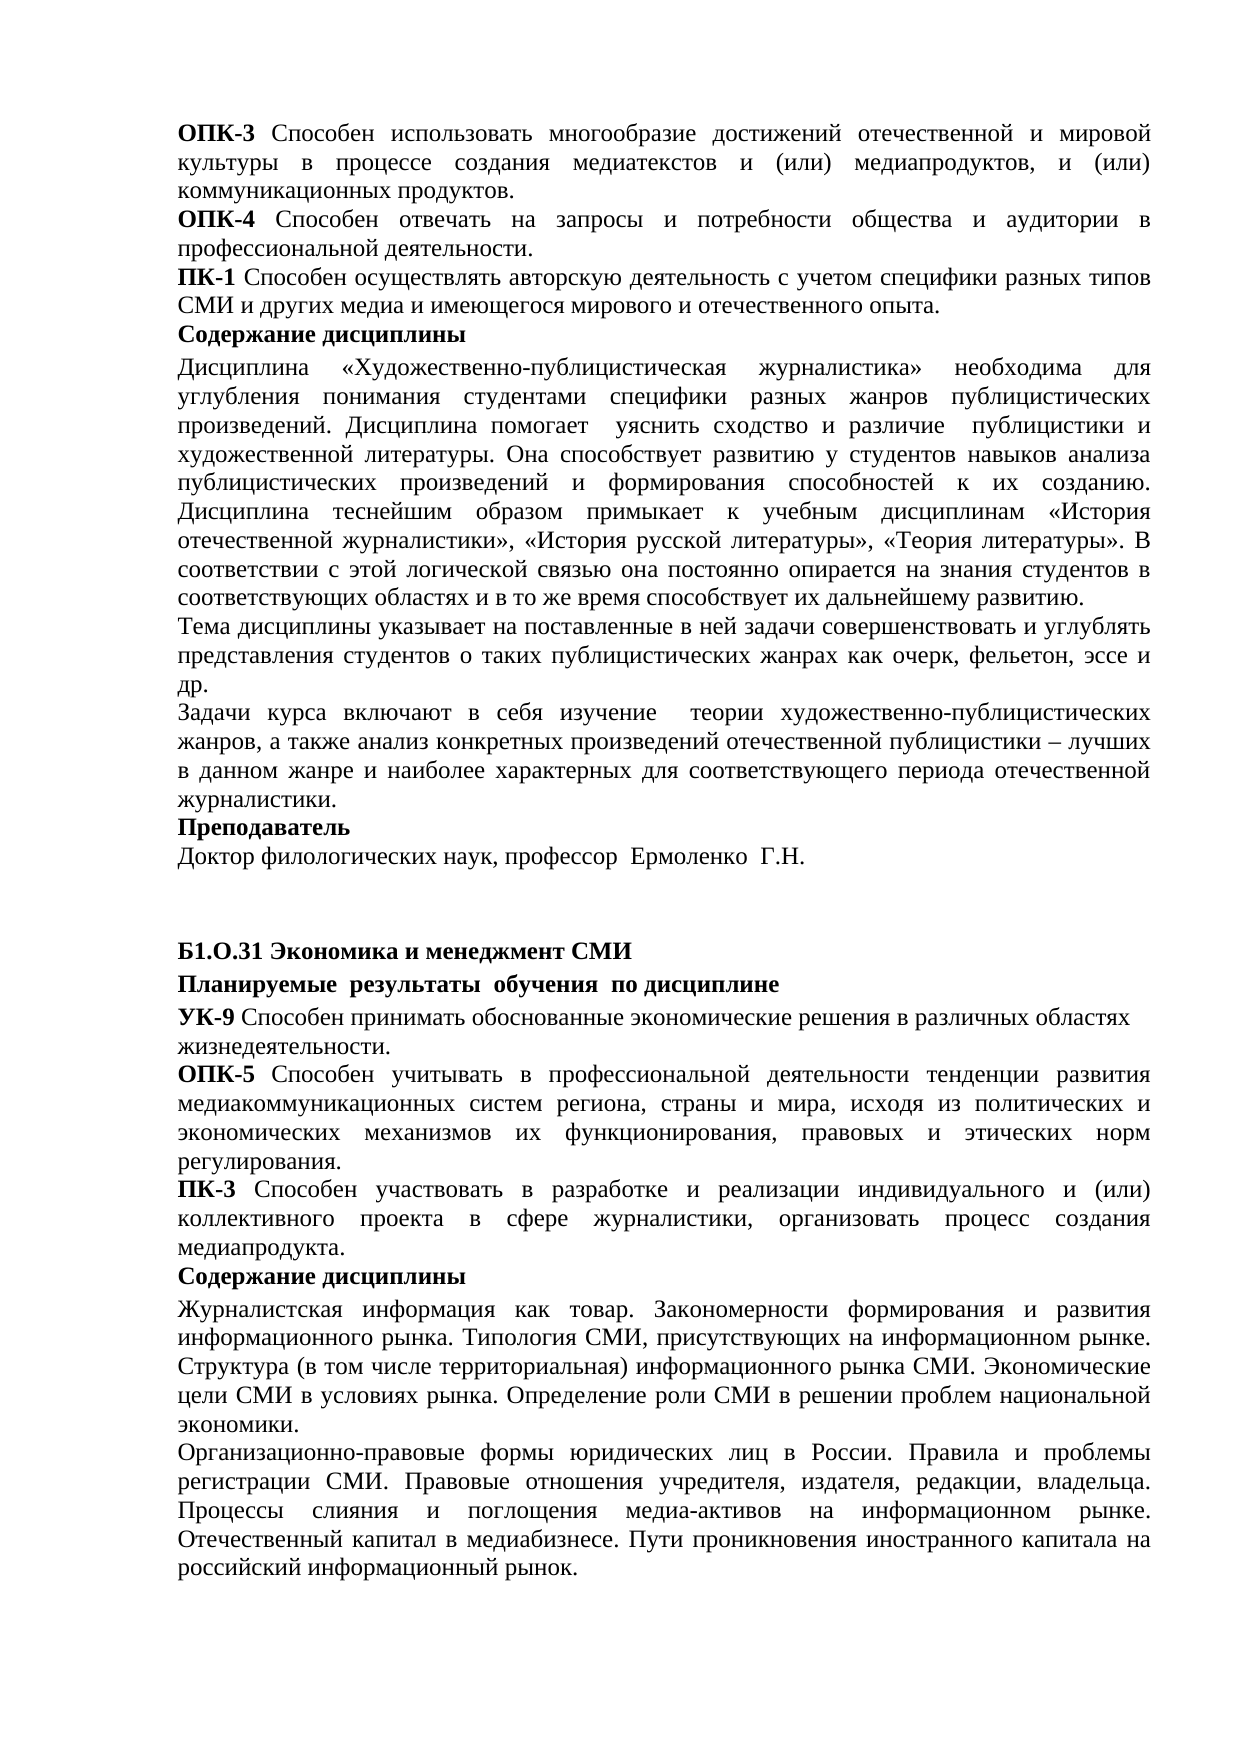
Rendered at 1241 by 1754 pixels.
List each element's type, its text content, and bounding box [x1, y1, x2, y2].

text УК-9 Способен принимать обоснованные экономические решения в различных областях жизнедеятельности. [177, 1002, 1152, 1059]
text Тема дисциплины указывает на поставленные в ней задачи совершенствовать и углублять представления студентов о таких публицистических жанрах как очерк, фельетон, эссе и др. [177, 611, 1152, 697]
text Содержание дисциплины [177, 319, 1152, 348]
text Преподаватель [177, 812, 1152, 841]
text ПК-1 Способен осуществлять авторскую деятельность с учетом специфики разных типов СМИ и других медиа и имеющегося мирового и отечественного опыта. [177, 262, 1152, 319]
text ПК-3 Способен участвовать в разработке и реализации индивидуального и (или) коллективного проекта в сфере журналистики, организовать процесс создания медиапродукта. [177, 1174, 1152, 1261]
text Б1.О.31 Экономика и менеджмент СМИ [177, 936, 1152, 965]
text Задачи курса включают в себя изучение теории художественно-публицистических жанров, а также анализ конкретных произведений отечественной публицистики – лучших в данном жанре и наиболее характерных для соответствующего периода отечественной журналистики. [177, 697, 1152, 812]
text ОПК-3 Способен использовать многообразие достижений отечественной и мировой культуры в процессе создания медиатекстов и (или) медиапродуктов, и (или) коммуникационных продуктов. [177, 118, 1152, 204]
text Планируемые результаты обучения по дисциплине [177, 969, 1152, 998]
text Организационно-правовые формы юридических лиц в России. Правила и проблемы регистрации СМИ. Правовые отношения учредителя, издателя, редакции, владельца. Процессы слияния и поглощения медиа-активов на информационном рынке. Отечественный капитал в медиабизнесе. Пути проникновения иностранного капитала на российский информационный рынок. [177, 1437, 1152, 1581]
text ОПК-4 Способен отвечать на запросы и потребности общества и аудитории в профессиональной деятельности. [177, 204, 1152, 262]
text Содержание дисциплины [177, 1261, 1152, 1289]
text Дисциплина «Художественно-публицистическая журналистика» необходима для углубления понимания студентами специфики разных жанров публицистических произведений. Дисциплина помогает уяснить сходство и различие публицистики и художественной литературы. Она способствует развитию у студентов навыков анализа публицистических произведений и формирования способностей к их созданию. Дисциплина теснейшим образом примыкает к учебным дисциплинам «История отечественной журналистики», «История русской литературы», «Теория литературы». В соответствии с этой логической связью она постоянно опирается на знания студентов в соответствующих областях и в то же время способствует их дальнейшему развитию. [177, 352, 1152, 611]
text ОПК-5 Способен учитывать в профессиональной деятельности тенденции развития медиакоммуникационных систем региона, страны и мира, исходя из политических и экономических механизмов их функционирования, правовых и этических норм регулирования. [177, 1059, 1152, 1174]
text Доктор филологических наук, профессор Ермоленко Г.Н. [177, 841, 1152, 870]
text Журналистская информация как товар. Закономерности формирования и развития информационного рынка. Типология СМИ, присутствующих на информационном рынке. Структура (в том числе территориальная) информационного рынка СМИ. Экономические цели СМИ в условиях рынка. Определение роли СМИ в решении проблем национальной экономики. [177, 1294, 1152, 1437]
